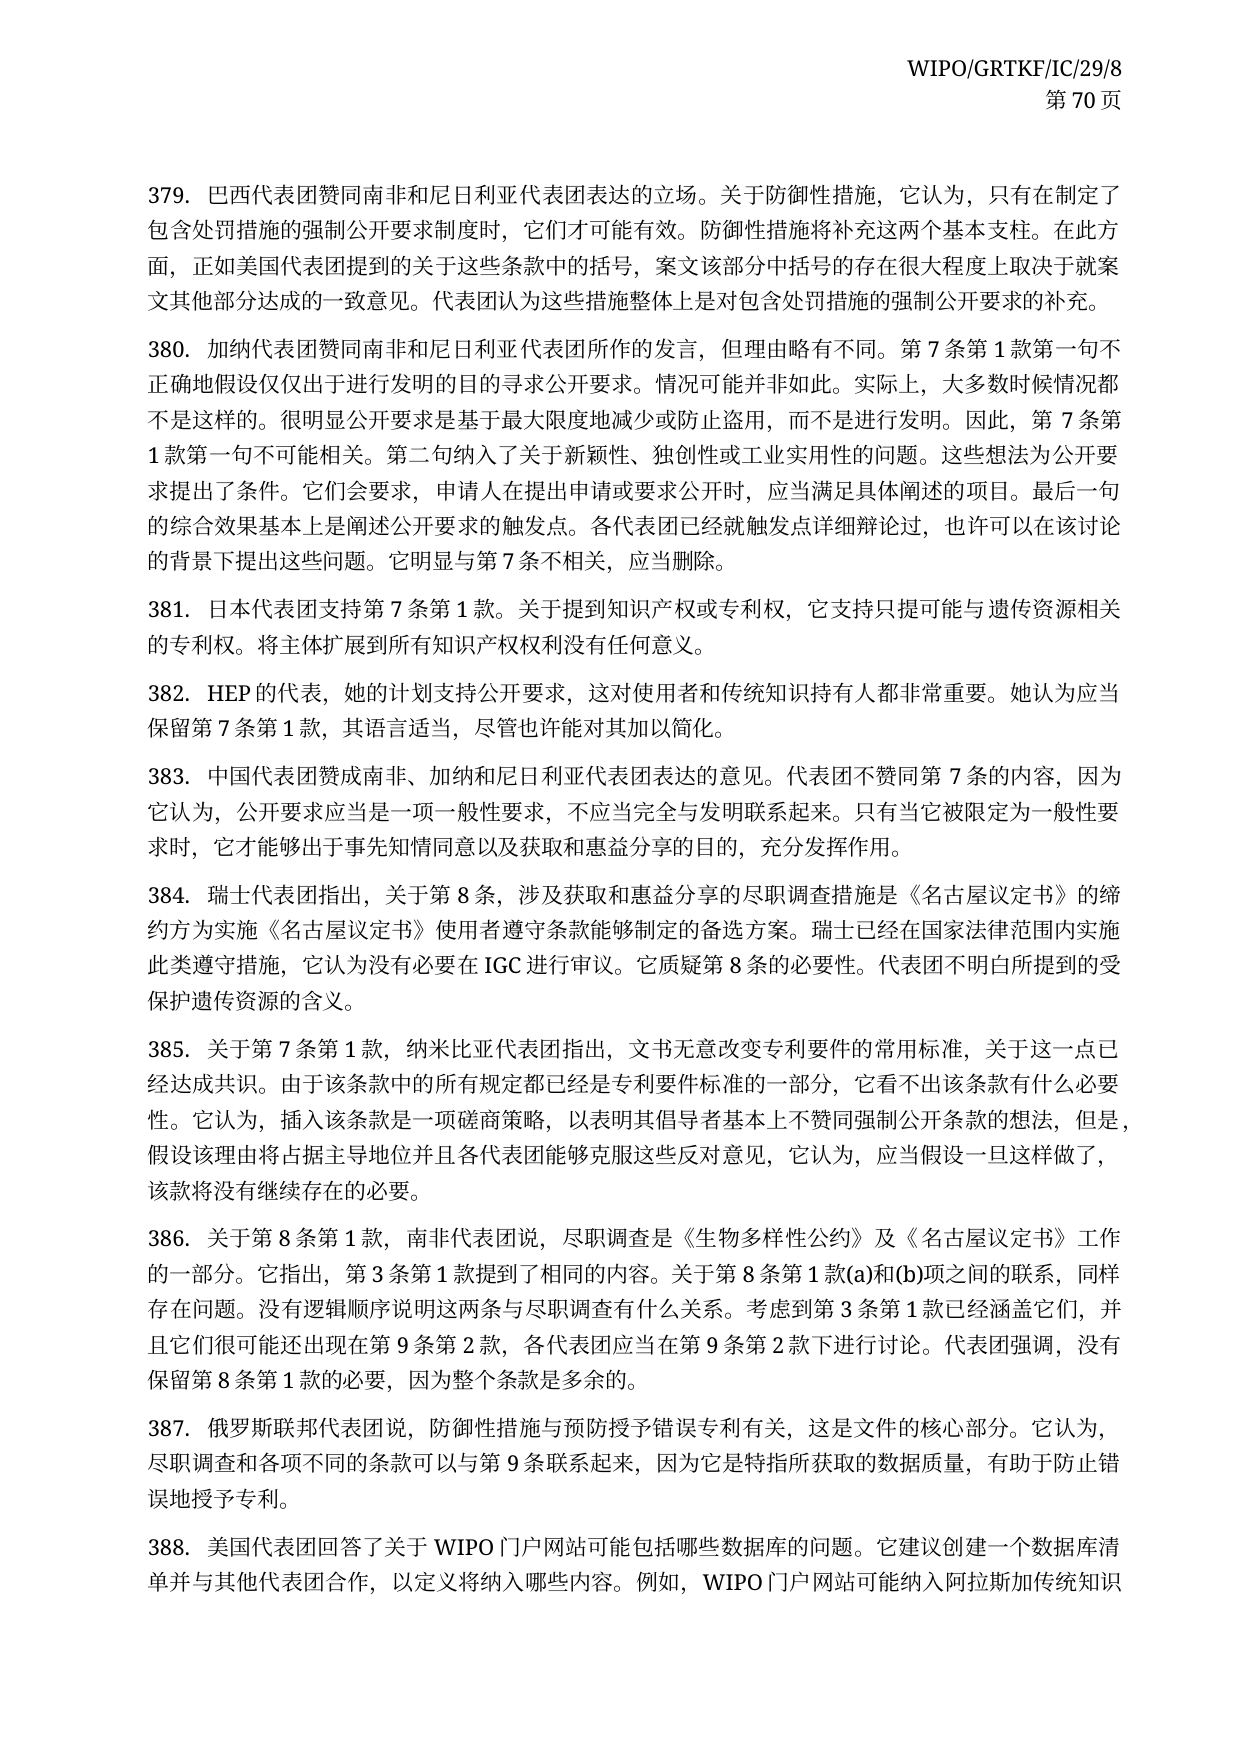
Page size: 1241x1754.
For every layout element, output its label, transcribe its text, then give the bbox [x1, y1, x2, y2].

list HEP的代表，她的计划支持公开要求，这对使用者和传统知识持有人都非常重要。她认为应当保留第7条第1款，其语言适当，尽管也许能对其加以简化。 [148, 672, 1122, 743]
list 加纳代表团赞同南非和尼日利亚代表团所作的发言，但理由略有不同。第7条第1款第一句不正确地假设仅仅出于进行发明的目的寻求公开要求。情况可能并非如此。实际上，大多数时候情况都不是这样的。很明显公开要求是基于最大限度地减少或防止盗用，而不是进行发明。因此，第7条第1款第一句不可能相关。第二句纳入了关于新颖性、独创性或工业实用性的问题。这些想法为公开要求提出了条件。它们会要求，申请人在提出申请或要求公开时，应当满足具体阐述的项目。最后一句的综合效果基本上是阐述公开要求的触发点。各代表团已经就触发点详细辩论过，也许可以在该讨论的背景下提出这些问题。它明显与第7条不相关，应当删除。 [148, 328, 1122, 576]
list 日本代表团支持第7条第1款。关于提到知识产权或专利权，它支持只提可能与遗传资源相关的专利权。将主体扩展到所有知识产权权利没有任何意义。 [148, 589, 1122, 659]
list 中国代表团赞成南非、加纳和尼日利亚代表团表达的意见。代表团不赞同第7条的内容，因为它认为，公开要求应当是一项一般性要求，不应当完全与发明联系起来。只有当它被限定为一般性要求时，它才能够出于事先知情同意以及获取和惠益分享的目的，充分发挥作用。 [148, 755, 1122, 862]
list 俄罗斯联邦代表团说，防御性措施与预防授予错误专利有关，这是文件的核心部分。它认为，尽职调查和各项不同的条款可以与第9条联系起来，因为它是特指所获取的数据质量，有助于防止错误地授予专利。 [148, 1407, 1122, 1514]
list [148, 1526, 1122, 1597]
list 瑞士代表团指出，关于第8条，涉及获取和惠益分享的尽职调查措施是《名古屋议定书》的缔约方为实施《名古屋议定书》使用者遵守条款能够制定的备选方案。瑞士已经在国家法律范围内实施此类遵守措施，它认为没有必要在IGC进行审议。它质疑第8条的必要性。代表团不明白所提到的受保护遗传资源的含义。 [148, 874, 1122, 1016]
list 巴西代表团赞同南非和尼日利亚代表团表达的立场。关于防御性措施，它认为，只有在制定了包含处罚措施的强制公开要求制度时，它们才可能有效。防御性措施将补充这两个基本支柱。在此方面，正如美国代表团提到的关于这些条款中的括号，案文该部分中括号的存在很大程度上取决于就案文其他部分达成的一致意见。代表团认为这些措施整体上是对包含处罚措施的强制公开要求的补充。 [148, 174, 1122, 316]
list 关于第7条第1款，纳米比亚代表团指出，文书无意改变专利要件的常用标准，关于这一点已经达成共识。由于该条款中的所有规定都已经是专利要件标准的一部分，它看不出该条款有什么必要性。它认为，插入该条款是一项磋商策略，以表明其倡导者基本上不赞同强制公开条款的想法，但是，假设该理由将占据主导地位并且各代表团能够克服这些反对意见，它认为，应当假设一旦这样做了，该款将没有继续存在的必要。 [148, 1028, 1122, 1205]
list 关于第8条第1款，南非代表团说，尽职调查是《生物多样性公约》及《名古屋议定书》工作的一部分。它指出，第3条第1款提到了相同的内容。关于第8条第1款(a)和(b)项之间的联系，同样存在问题。没有逻辑顺序说明这两条与尽职调查有什么关系。考虑到第3条第1款已经涵盖它们，并且它们很可能还出现在第9条第2款，各代表团应当在第9条第2款下进行讨论。代表团强调，没有保留第8条第1款的必要，因为整个条款是多余的。 [148, 1218, 1122, 1395]
